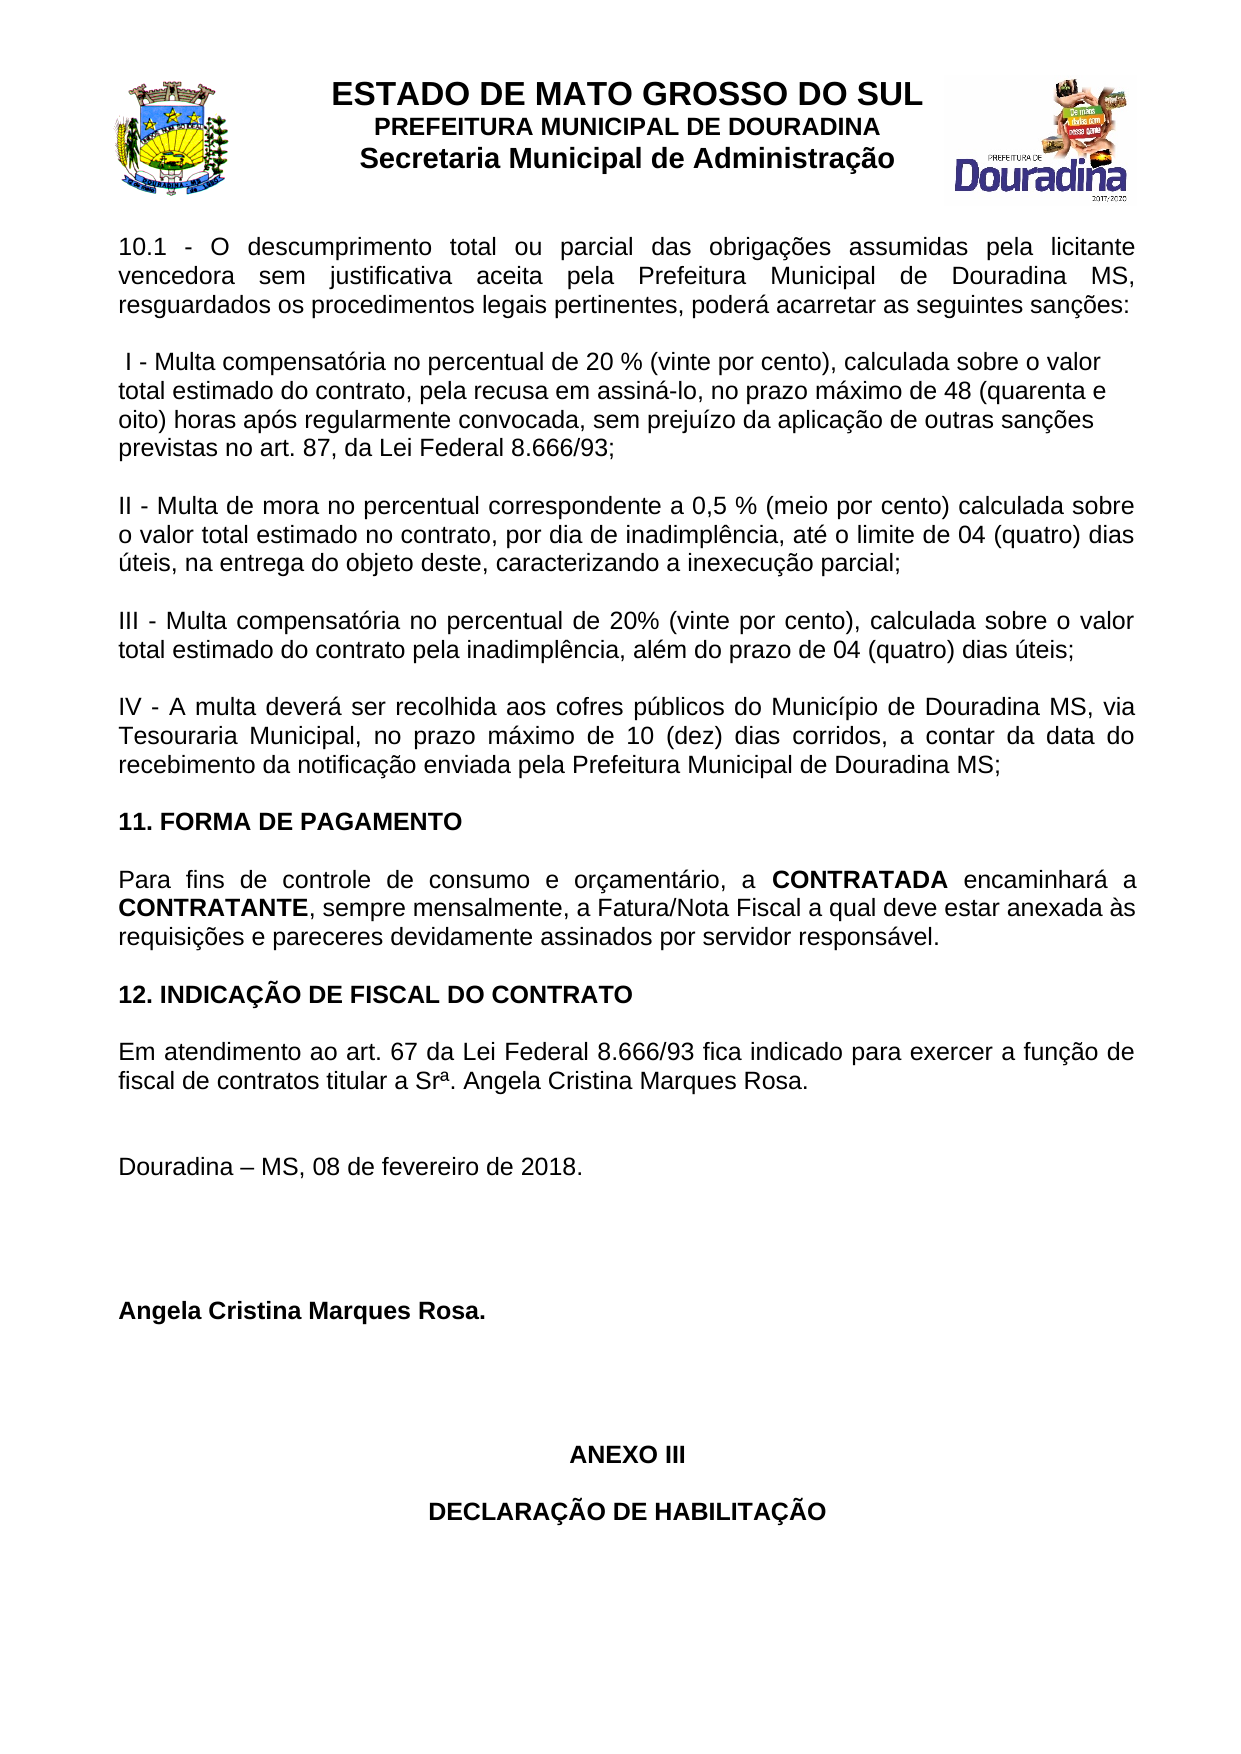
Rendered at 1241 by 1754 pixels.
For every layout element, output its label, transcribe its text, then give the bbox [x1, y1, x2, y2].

picture [944, 75, 1137, 206]
text 12. INDICAÇÃO DE FISCAL DO CONTRATO [118, 979, 1137, 1008]
text Em atendimento ao art. 67 da Lei Federal 8.666/93 fica indicado para exercer a função de fiscal de contratos titular a Srª. Angela Cristina Marques Rosa. [118, 1037, 1137, 1094]
text Para fins de controle de consumo e orçamentário, a CONTRATADA encaminhará a CONTRATANTE, sempre mensalmente, a Fatura/Nota Fiscal a qual deve estar anexada às requisições e pareceres devidamente assinados por servidor responsável. [118, 864, 1137, 951]
title ANEXO III [118, 1439, 1137, 1468]
title DECLARAÇÃO DE HABILITAÇÃO [118, 1497, 1137, 1526]
text IV - A multa deverá ser recolhida aos cofres públicos do Município de Douradina MS, via Tesouraria Municipal, no prazo máximo de 10 (dez) dias corridos, a contar da data do recebimento da notificação enviada pela Prefeitura Municipal de Douradina MS; [118, 692, 1137, 778]
text I - Multa compensatória no percentual de 20 % (vinte por cento), calculada sobre o valor total estimado do contrato, pela recusa em assiná-lo, no prazo máximo de 48 (quarenta e oito) horas após regularmente convocada, sem prejuízo da aplicação de outras sanções previstas no art. 87, da Lei Federal 8.666/93; [118, 347, 1137, 462]
text Angela Cristina Marques Rosa. [118, 1296, 1137, 1324]
picture [104, 68, 237, 206]
text 11. FORMA DE PAGAMENTO [118, 807, 1137, 836]
text II - Multa de mora no percentual correspondente a 0,5 % (meio por cento) calculada sobre o valor total estimado no contrato, por dia de inadimplência, até o limite de 04 (quatro) dias úteis, na entrega do objeto deste, caracterizando a inexecução parcial; [118, 491, 1137, 577]
text Douradina – MS, 08 de fevereiro de 2018. [118, 1152, 1137, 1181]
text III - Multa compensatória no percentual de 20% (vinte por cento), calculada sobre o valor total estimado do contrato pela inadimplência, além do prazo de 04 (quatro) dias úteis; [118, 606, 1137, 663]
text 10.1 - O descumprimento total ou parcial das obrigações assumidas pela licitante vencedora sem justificativa aceita pela Prefeitura Municipal de Douradina MS, resguardados os procedimentos legais pertinentes, poderá acarretar as seguintes sanções: [118, 232, 1137, 318]
